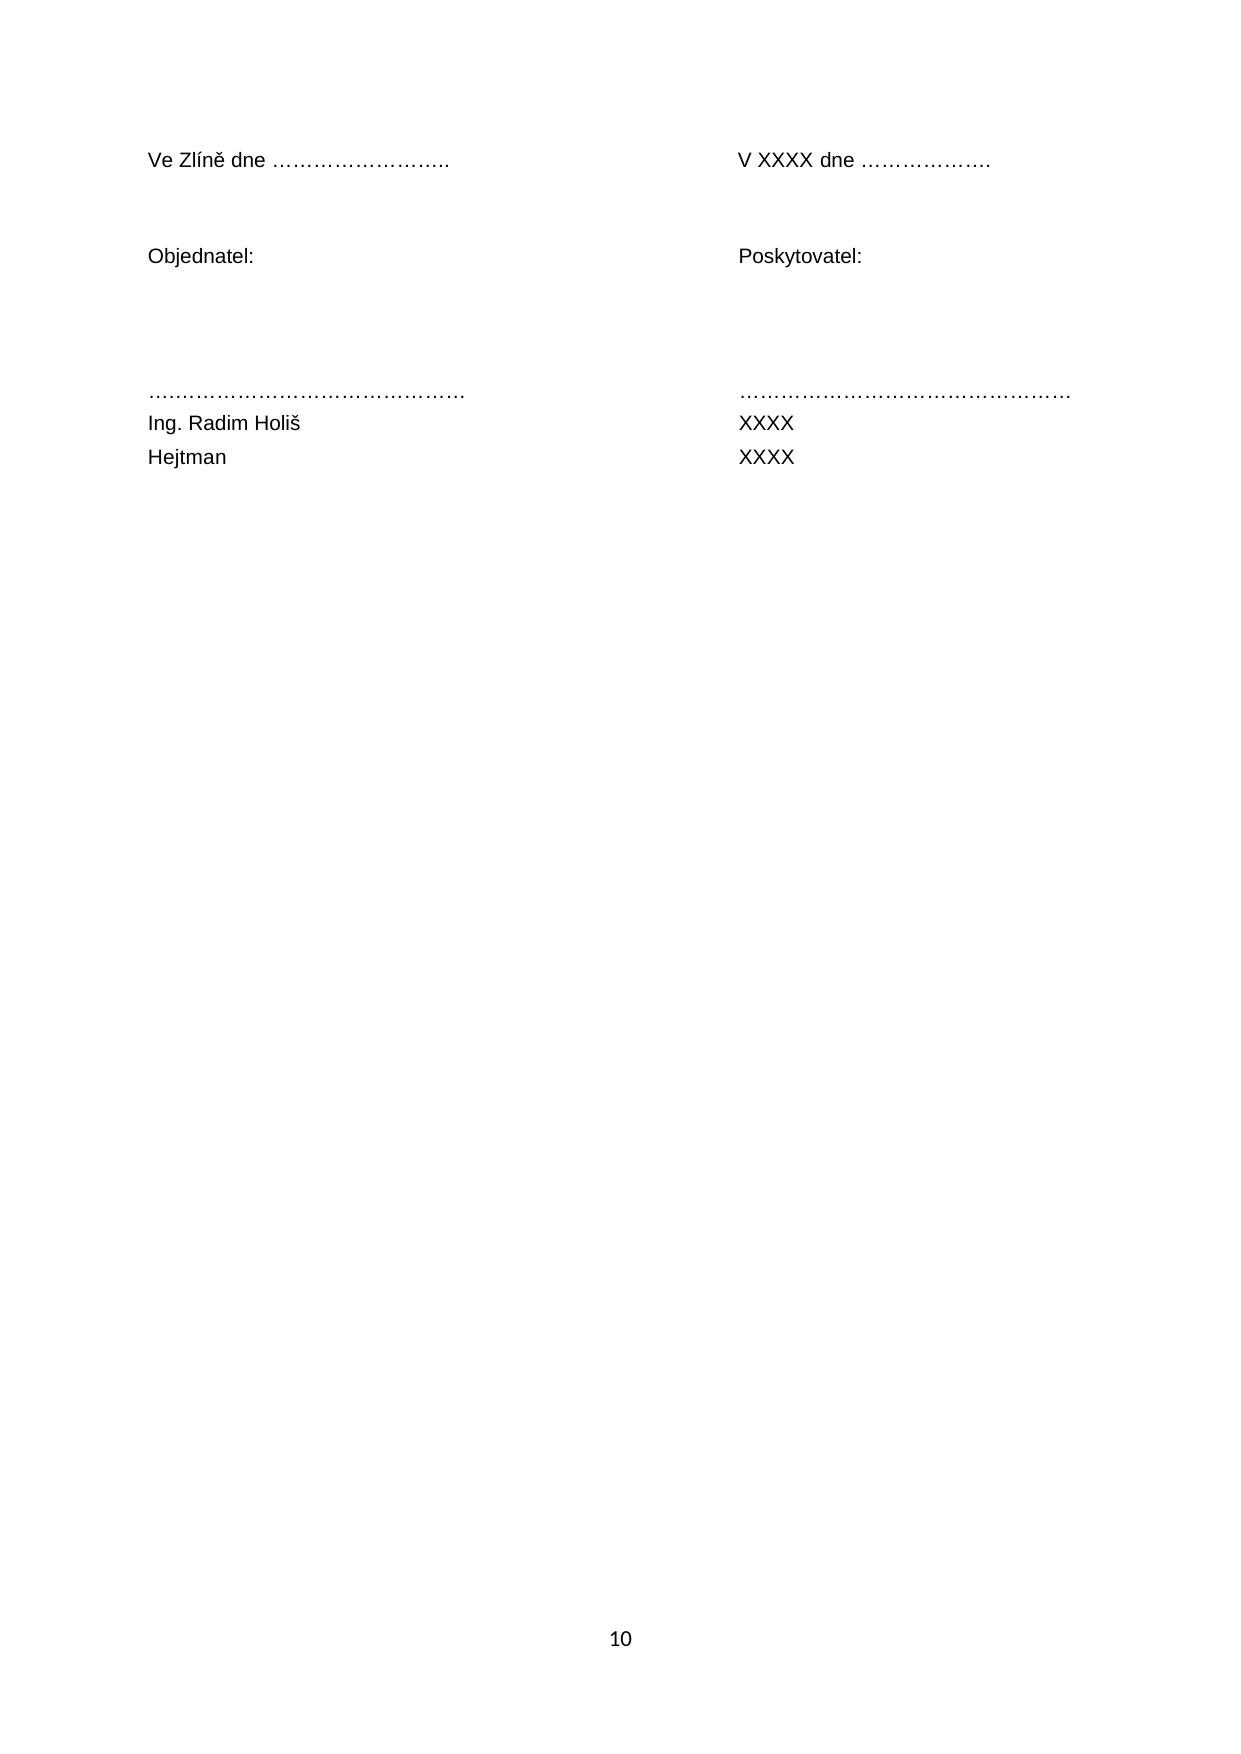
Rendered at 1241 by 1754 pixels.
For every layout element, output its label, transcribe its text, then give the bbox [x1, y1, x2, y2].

text Hejtman XXXX [148, 444, 1093, 469]
text ….…………………………………… ………………………………………… [148, 378, 1093, 402]
text Ing. Radim Holiš XXXX [148, 411, 1093, 436]
text Objednatel: Poskytovatel: [148, 243, 1102, 267]
text Ve Zlíně dne …………………….. V XXXX dne ………………. [148, 148, 1102, 172]
